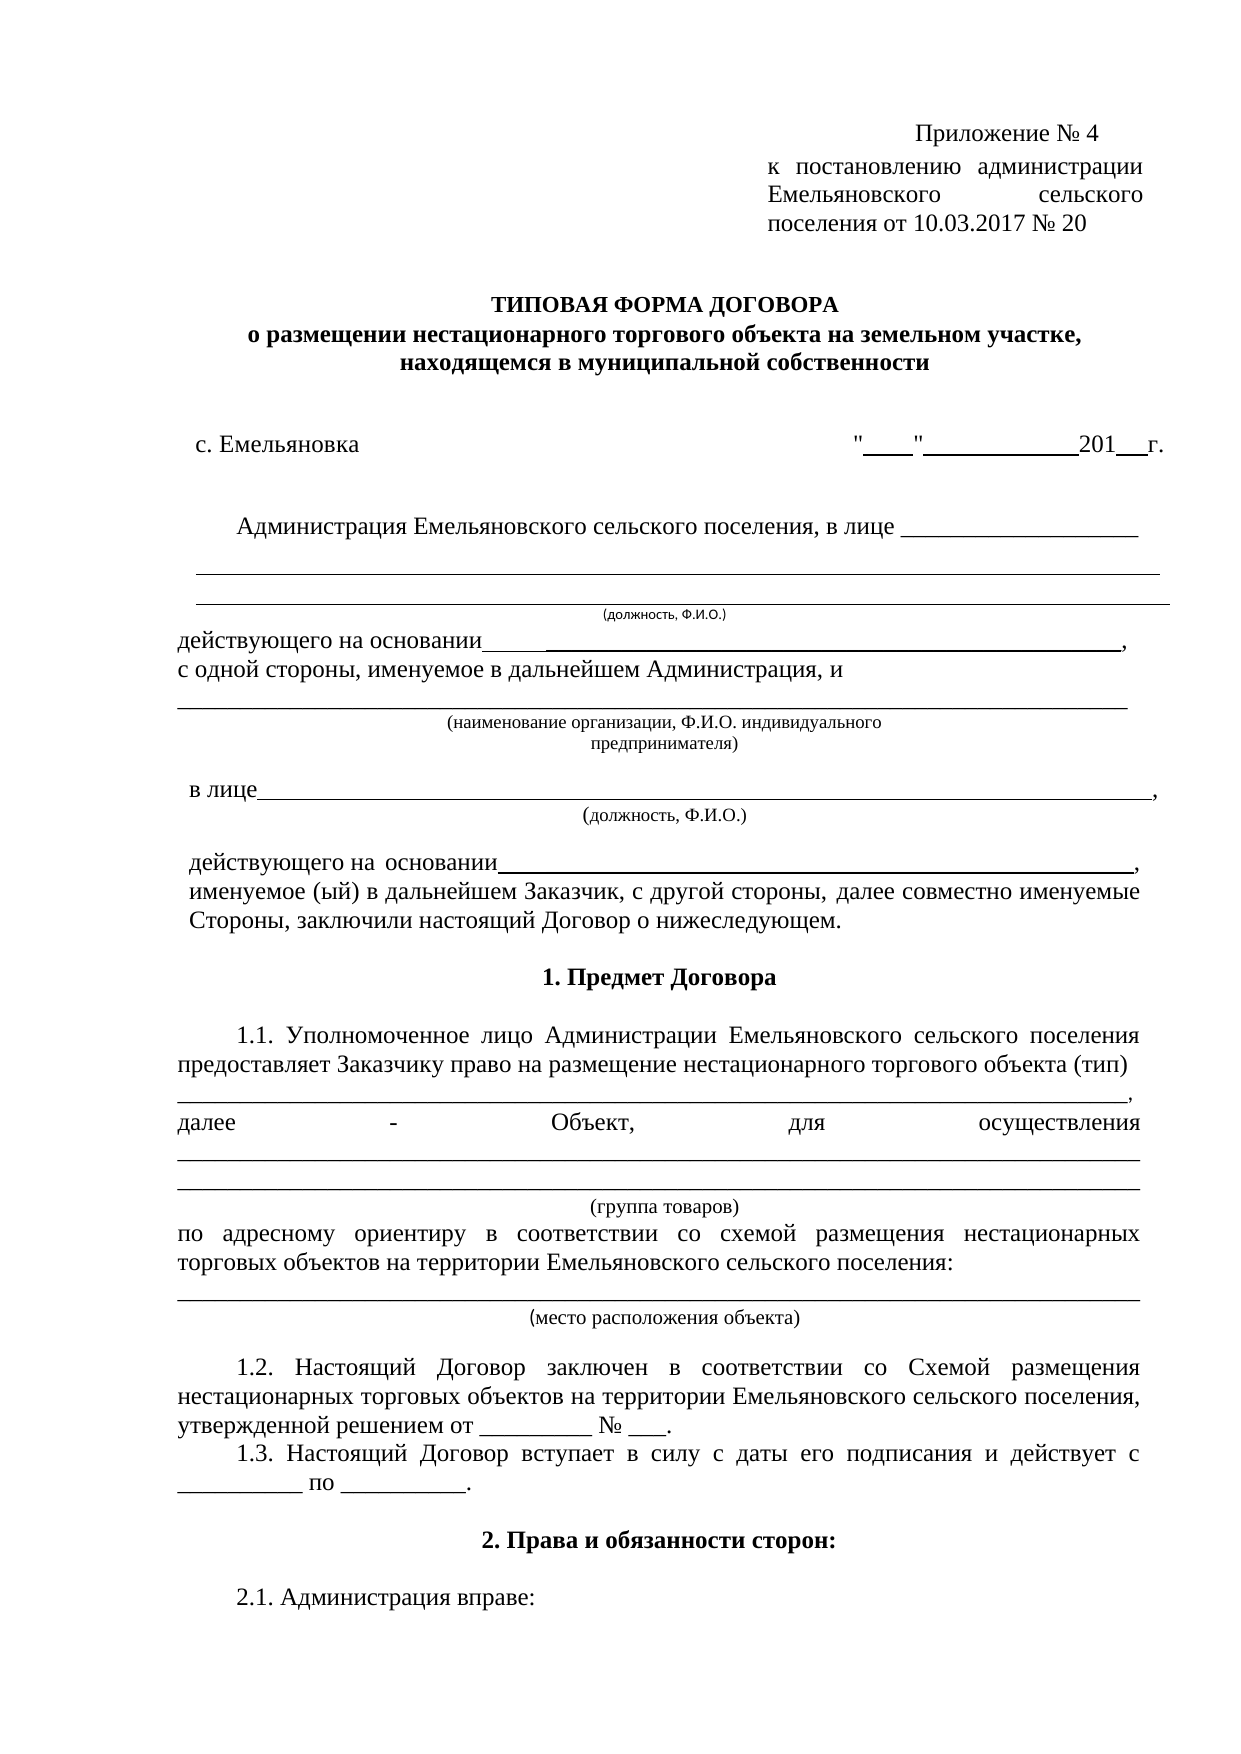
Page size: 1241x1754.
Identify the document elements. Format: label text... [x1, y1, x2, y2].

text по адресному ориентиру в соответствии со схемой размещения нестационарных торговых объектов на территории Емельяновского сельского поселения: [177, 1218, 1141, 1275]
text 2.1. Администрация вправе: [177, 1582, 1141, 1611]
text с одной стороны, именуемое в дальнейшем Администрация, и [177, 654, 1132, 683]
text в лице , [189, 774, 1152, 803]
text _____________________________________________________________________________ [177, 1275, 1141, 1304]
text далее - Объект, для осуществления _____________________________________________________________________________ [177, 1107, 1141, 1164]
text действующего на основании _______________________________________________, именуемое (ый) в дальнейшем Заказчик, с другой стороны, далее совместно именуемые Стороны, заключили настоящий Договор о нижеследующем. [189, 847, 1140, 934]
text 1.2. Настоящий Договор заключен в соответствии со Схемой размещения нестационарных торговых объектов на территории Емельяновского сельского поселения, утвержденной решением от _________ № ___. [177, 1352, 1141, 1438]
subtitle ТИПОВАЯ ФОРМА ДОГОВОРА [425, 290, 904, 319]
text (место расположения объекта) [177, 1306, 1152, 1329]
text (должность, Ф.И.О.) [425, 803, 904, 827]
text 1.3. Настоящий Договор вступает в силу с даты его подписания и действует с __________ по __________. [177, 1438, 1141, 1496]
text 1. Предмет Договора [177, 962, 1141, 991]
text _____________________________________________________________________________ [177, 1164, 1141, 1193]
text действующего на основании ______________________________________________, [177, 626, 1152, 654]
text (группа товаров) [425, 1195, 904, 1218]
text o размещении нестационарного торгового объекта на земельном участке, находящемся в муниципальной собственности [178, 319, 1151, 376]
text с. Емельяновка " " 201 г. [195, 429, 1140, 458]
text к постановлению администрации Емельяновского сельского поселения от 10.03.2017 № 20 [767, 151, 1143, 237]
text ____________________________________________________________________________, [177, 1077, 1141, 1107]
text 1.1. Уполномоченное лицо Администрации Емельяновского сельского поселения предоставляет Заказчику право на размещение нестационарного торгового объекта (тип) [177, 1020, 1141, 1077]
text ____________________________________________________________________________ [177, 683, 1132, 712]
text (наименование организации, Ф.И.О. индивидуального предпринимателя) [425, 712, 903, 753]
text (должность, Ф.И.О.) [177, 605, 1152, 623]
text Администрация Емельяновского сельского поселения, в лице ___________________ [177, 511, 1141, 540]
text Приложение № 4 [841, 118, 1143, 147]
text 2. Права и обязанности сторон: [177, 1525, 1141, 1553]
